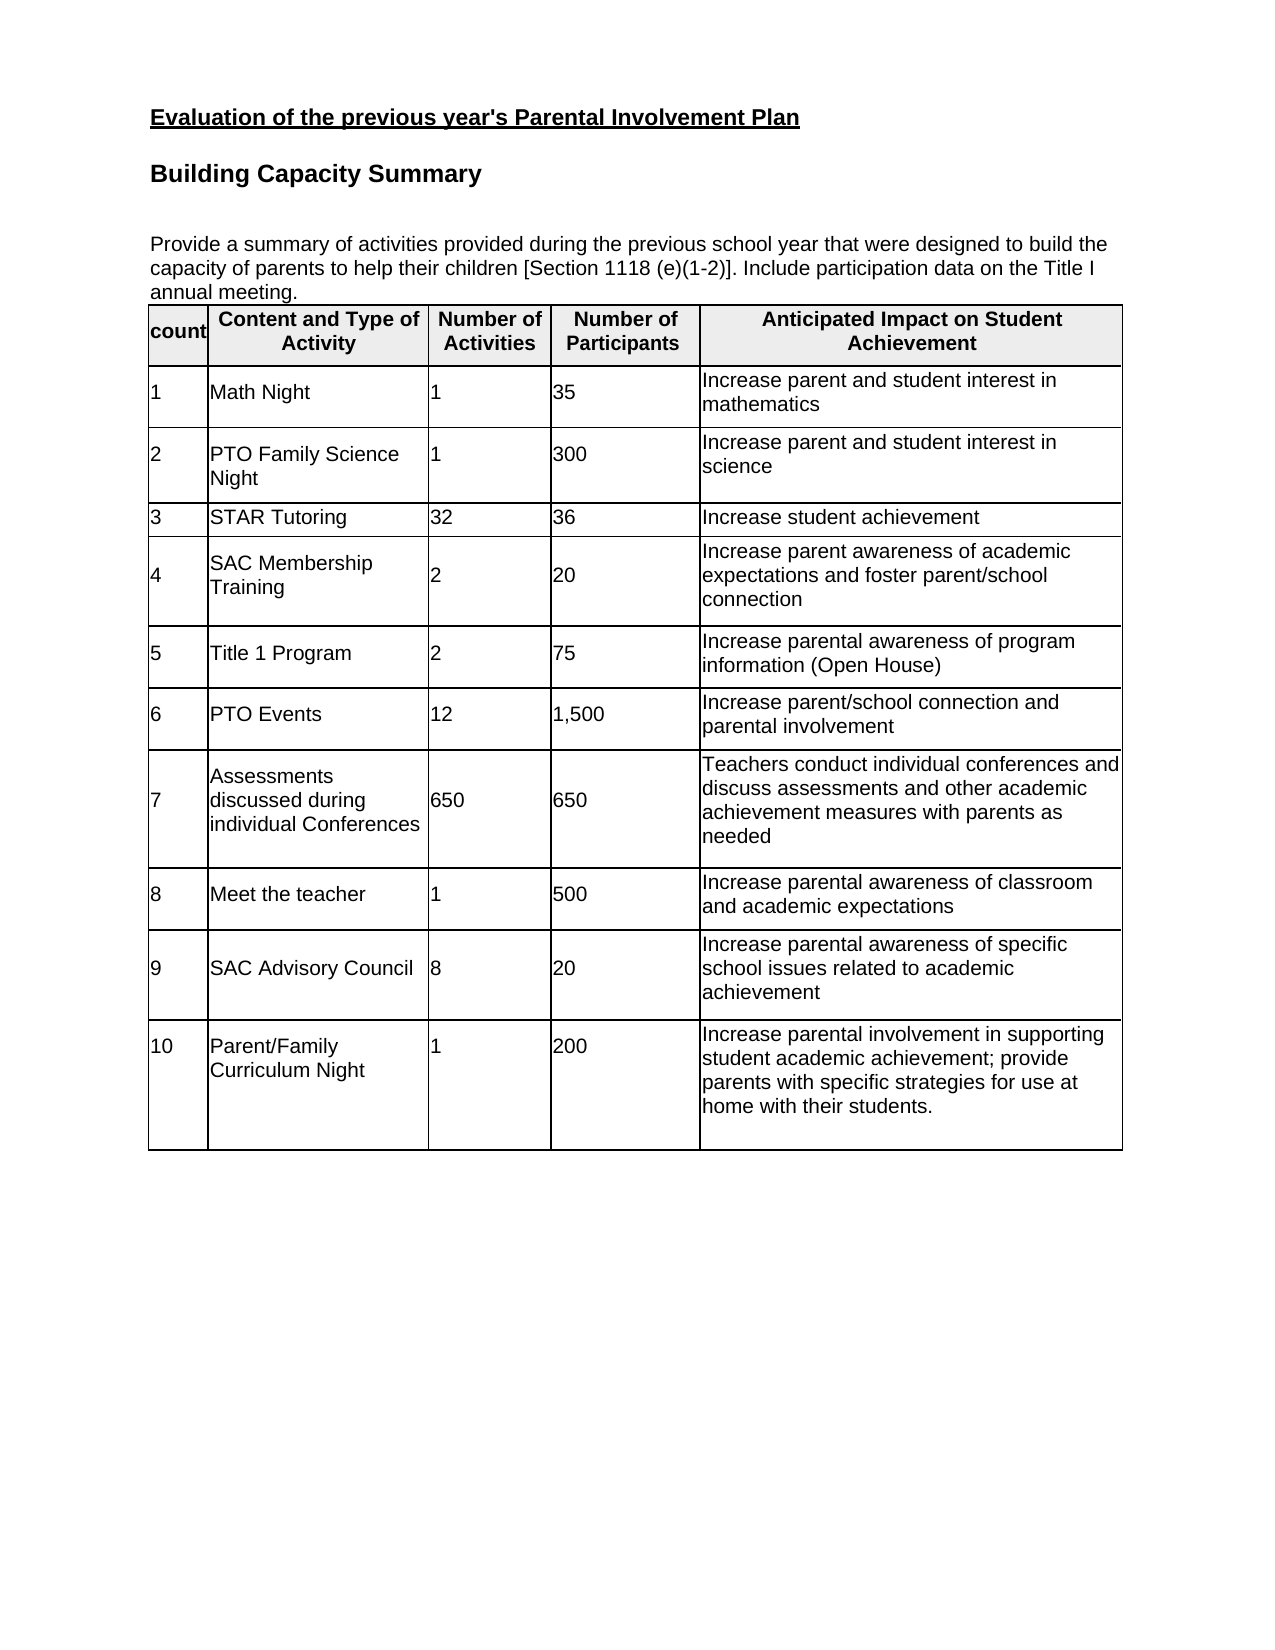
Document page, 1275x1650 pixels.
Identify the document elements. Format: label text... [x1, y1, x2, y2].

table_cell Increase parent and student interest in mathematics [701, 365, 1122, 427]
table_cell Increase parent and student interest in science [701, 427, 1122, 502]
table_cell 2 [429, 627, 550, 687]
table_cell 10 [149, 1021, 207, 1149]
table_cell PTO Family Science Night [209, 428, 428, 502]
table_cell 32 [429, 504, 550, 536]
table_cell Increase parental involvement in supporting student academic achievement; provide parents with specific strategies for use at home with their students. [701, 1019, 1122, 1149]
table_cell Teachers conduct individual conferences and discuss assessments and other academic achievement measures with parents as needed [701, 749, 1122, 867]
table_cell 1 [429, 869, 550, 929]
table_cell 9 [149, 931, 207, 1019]
table_cell 650 [552, 751, 699, 867]
table_cell 3 [149, 504, 207, 536]
text Building Capacity Summary [150, 159, 1116, 188]
table_cell 6 [149, 689, 207, 749]
table_cell 1 [429, 367, 550, 427]
table_cell 5 [149, 627, 207, 687]
table_cell 1 [429, 1021, 550, 1149]
table_header Anticipated Impact on Student Achievement [701, 306, 1122, 365]
table_header Number of Activities [429, 306, 550, 365]
table_cell Increase parent awareness of academic expectations and foster parent/school connection [701, 536, 1122, 625]
table_cell Increase parental awareness of classroom and academic expectations [701, 867, 1122, 929]
table_cell 35 [552, 367, 699, 427]
table_cell SAC Advisory Council [209, 931, 428, 1019]
table_cell 7 [149, 751, 207, 867]
table_cell PTO Events [209, 689, 428, 749]
table_cell Title 1 Program [209, 627, 428, 687]
table_cell STAR Tutoring [209, 504, 428, 536]
table_cell 12 [429, 689, 550, 749]
table_header count [149, 306, 207, 365]
table_cell 1 [429, 428, 550, 502]
table_cell 500 [552, 869, 699, 929]
table_cell Increase parental awareness of program information (Open House) [701, 625, 1122, 687]
table_cell 75 [552, 627, 699, 687]
table_cell 2 [149, 428, 207, 502]
table_cell 20 [552, 931, 699, 1019]
text Provide a summary of activities provided during the previous school year that were designed to build the capacity of parents to help their children [Section 1118 (e)(1-2)]. Include participation data on the Title I annual meeting. [150, 232, 1111, 304]
table_cell Increase student achievement [701, 502, 1122, 536]
table_cell 200 [552, 1021, 699, 1149]
table_cell 300 [552, 428, 699, 502]
table_header Content and Type of Activity [209, 306, 428, 365]
table_cell 4 [149, 537, 207, 625]
subtitle Evaluation of the previous year's Parental Involvement Plan [150, 103, 1116, 130]
table_cell 650 [429, 751, 550, 867]
table_cell Meet the teacher [209, 869, 428, 929]
table_cell Parent/Family Curriculum Night [209, 1021, 428, 1149]
table_cell Math Night [209, 367, 428, 427]
table_cell 8 [429, 931, 550, 1019]
table_cell SAC Membership Training [209, 537, 428, 625]
table_cell 36 [552, 504, 699, 536]
table_cell 8 [149, 869, 207, 929]
table_header Number of Participants [552, 306, 699, 365]
table_cell 1,500 [552, 689, 699, 749]
table_cell Increase parent/school connection and parental involvement [701, 687, 1122, 749]
table_cell Assessments discussed during individual Conferences [209, 751, 428, 867]
table_cell Increase parental awareness of specific school issues related to academic achievement [701, 929, 1122, 1019]
table_cell 20 [552, 537, 699, 625]
table_cell 1 [149, 367, 207, 427]
table_cell 2 [429, 537, 550, 625]
